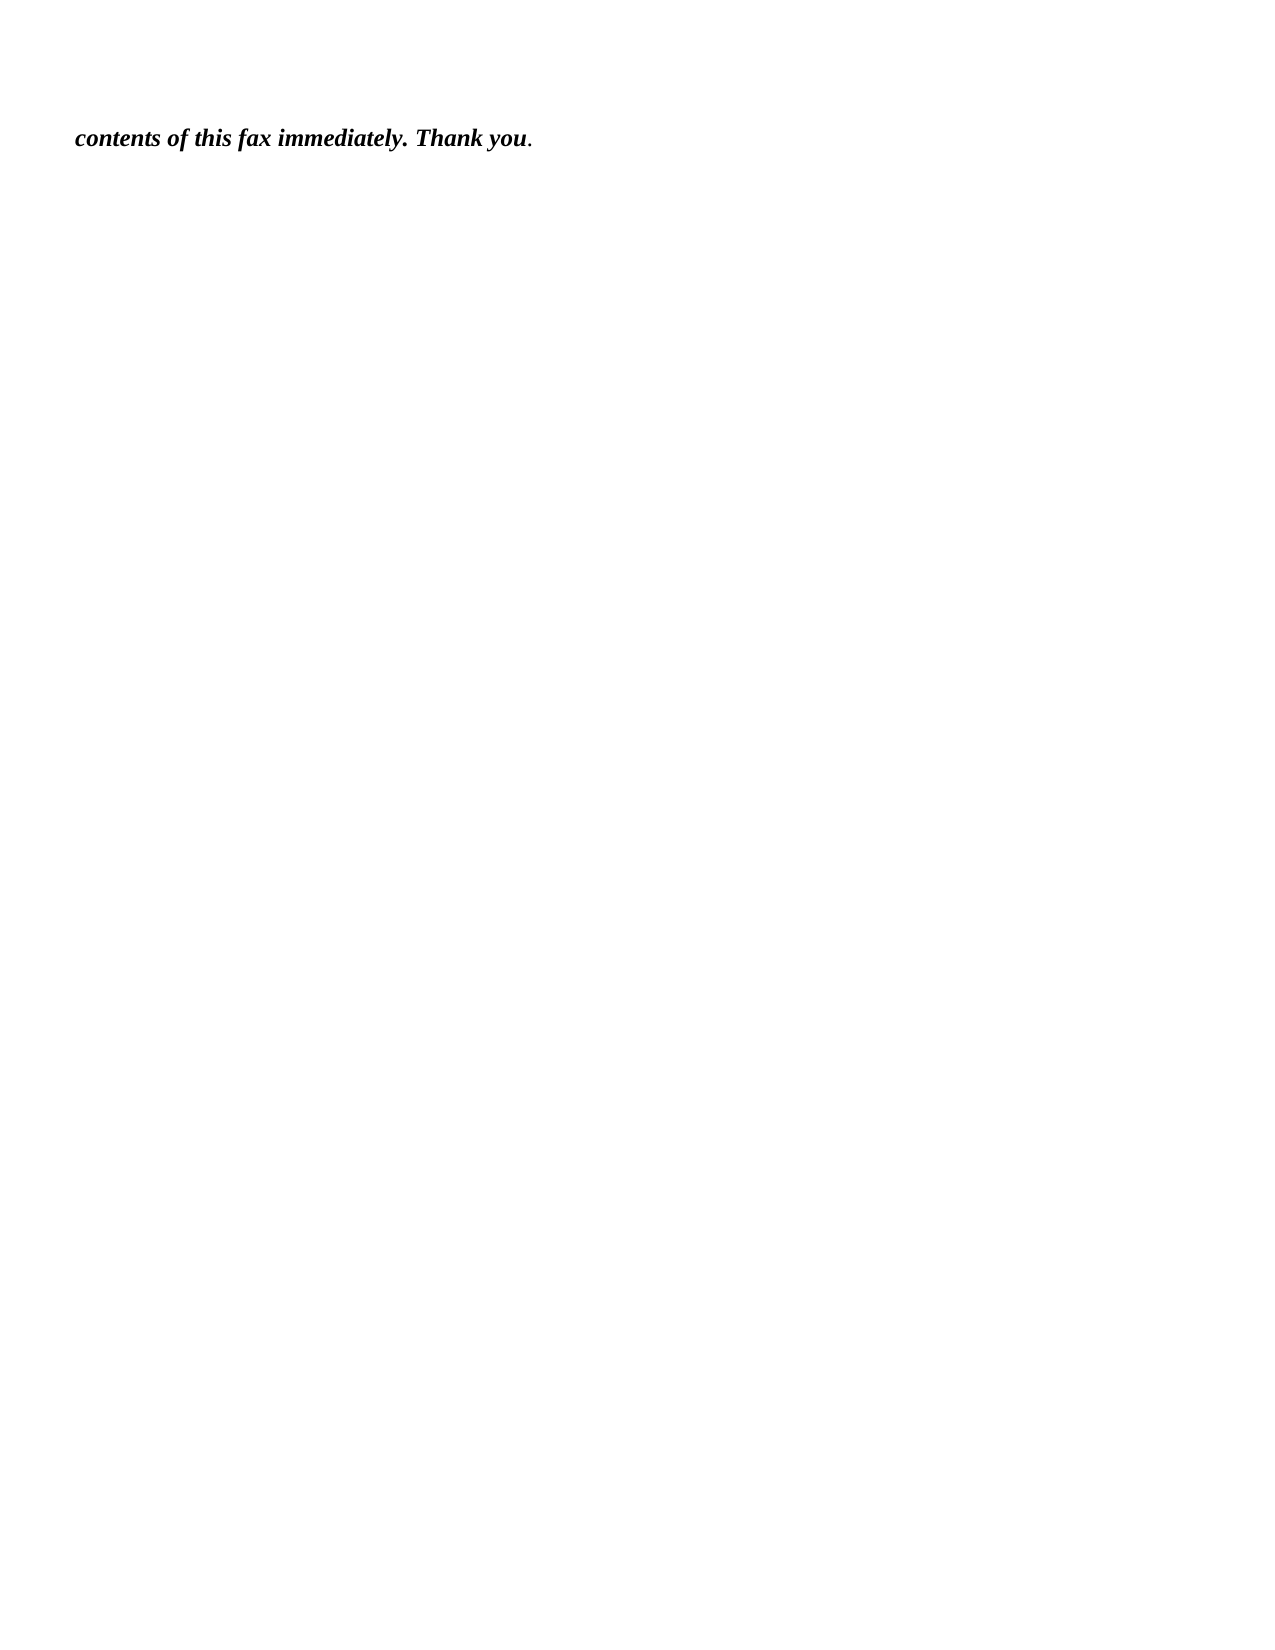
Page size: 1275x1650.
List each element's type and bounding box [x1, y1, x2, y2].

text [75, 123, 1151, 152]
